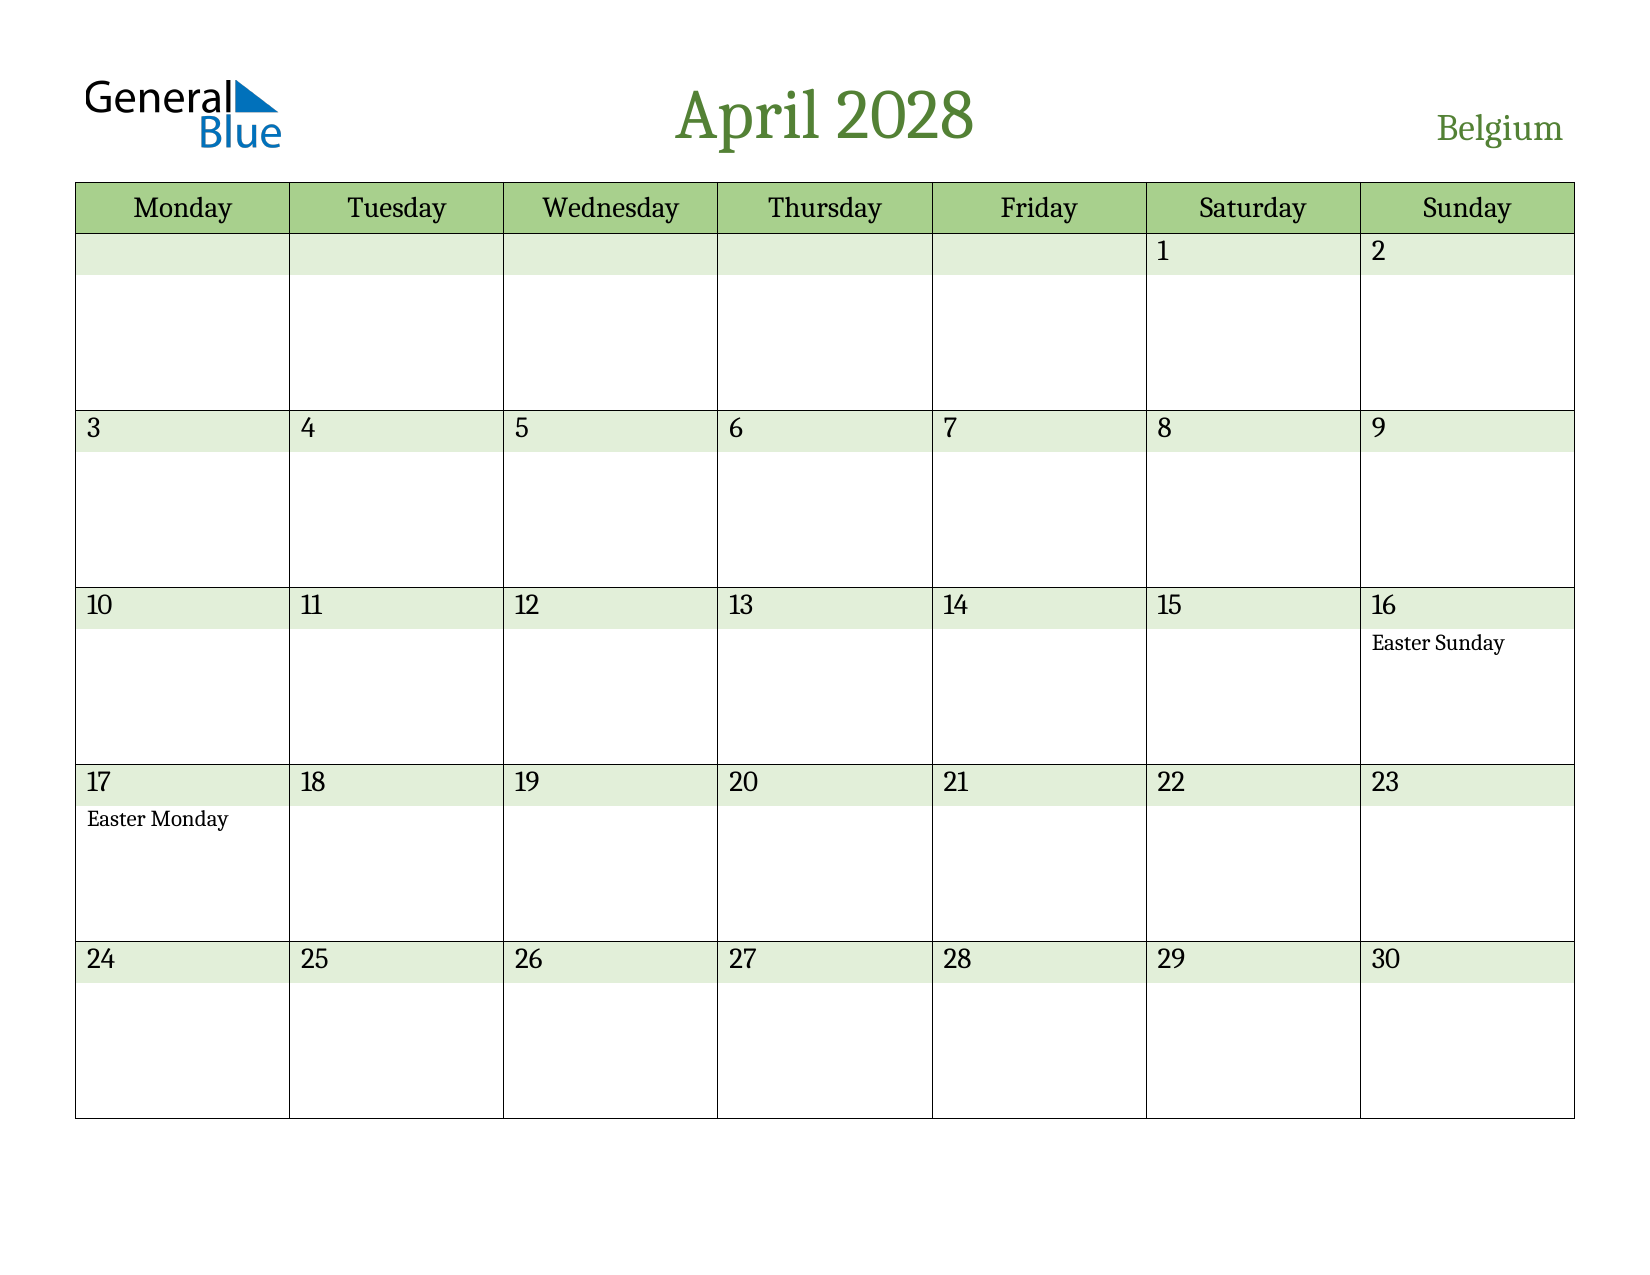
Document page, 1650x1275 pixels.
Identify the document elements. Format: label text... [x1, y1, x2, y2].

table_cell 24 [76, 942, 289, 983]
table_cell [718, 275, 932, 410]
table_cell [1361, 452, 1574, 587]
table_header Belgium [1146, 75, 1574, 182]
table_cell 19 [504, 765, 717, 806]
table_cell 25 [290, 942, 503, 983]
table_header April 2028 [504, 75, 1146, 182]
table_cell Saturday [1147, 183, 1360, 233]
table_cell 27 [718, 942, 932, 983]
table_cell Easter Monday [76, 806, 289, 941]
table_cell [504, 629, 717, 764]
table_cell [1147, 275, 1360, 410]
table_cell [290, 629, 503, 764]
table_cell [290, 806, 503, 941]
table_cell 3 [76, 411, 289, 452]
table_header [76, 75, 503, 182]
table_cell [1361, 806, 1574, 941]
table_cell 5 [504, 411, 717, 452]
table_cell 23 [1361, 765, 1574, 806]
table_cell [718, 983, 932, 1118]
table_cell [1147, 983, 1360, 1118]
picture [86, 80, 281, 148]
table_cell [1147, 806, 1360, 941]
table_cell [1361, 275, 1574, 410]
table_cell Tuesday [290, 183, 503, 233]
table_cell [933, 234, 1146, 275]
table_cell Wednesday [504, 183, 717, 233]
table_cell 1 [1147, 234, 1360, 275]
table_cell [76, 983, 289, 1118]
table_cell 6 [718, 411, 932, 452]
table_cell 16 [1361, 588, 1574, 629]
table_cell 2 [1361, 234, 1574, 275]
table_cell [76, 629, 289, 764]
table_cell 8 [1147, 411, 1360, 452]
table_cell [504, 234, 717, 275]
table_cell [1361, 983, 1574, 1118]
table_cell Easter Sunday [1361, 629, 1574, 764]
table_cell [76, 275, 289, 410]
table_cell [504, 452, 717, 587]
table_cell Friday [933, 183, 1146, 233]
table_cell 21 [933, 765, 1146, 806]
table_cell 7 [933, 411, 1146, 452]
table_cell 14 [933, 588, 1146, 629]
table_cell Thursday [718, 183, 932, 233]
table_cell [1147, 452, 1360, 587]
table_cell [933, 629, 1146, 764]
table_cell [1147, 629, 1360, 764]
table_cell Sunday [1361, 183, 1574, 233]
table_cell [76, 234, 289, 275]
table_cell [504, 983, 717, 1118]
table_cell 10 [76, 588, 289, 629]
table_cell 15 [1147, 588, 1360, 629]
table_cell 17 [76, 765, 289, 806]
table_cell [718, 452, 932, 587]
table_cell [290, 275, 503, 410]
table_cell 18 [290, 765, 503, 806]
table_cell [933, 983, 1146, 1118]
table_cell [290, 234, 503, 275]
table_cell [76, 452, 289, 587]
table_cell 22 [1147, 765, 1360, 806]
table_cell 4 [290, 411, 503, 452]
table_cell 30 [1361, 942, 1574, 983]
table_cell [290, 452, 503, 587]
table_cell 13 [718, 588, 932, 629]
table_cell [933, 806, 1146, 941]
table_cell [718, 629, 932, 764]
table_cell 29 [1147, 942, 1360, 983]
table_cell 11 [290, 588, 503, 629]
table_cell [504, 806, 717, 941]
table_cell [933, 275, 1146, 410]
table_cell 20 [718, 765, 932, 806]
table_cell 9 [1361, 411, 1574, 452]
table_cell [504, 275, 717, 410]
table_cell 12 [504, 588, 717, 629]
table_cell 28 [933, 942, 1146, 983]
table_cell [290, 983, 503, 1118]
table_cell [718, 806, 932, 941]
table_cell Monday [76, 183, 289, 233]
table_cell [718, 234, 932, 275]
table_cell [933, 452, 1146, 587]
table_cell 26 [504, 942, 717, 983]
